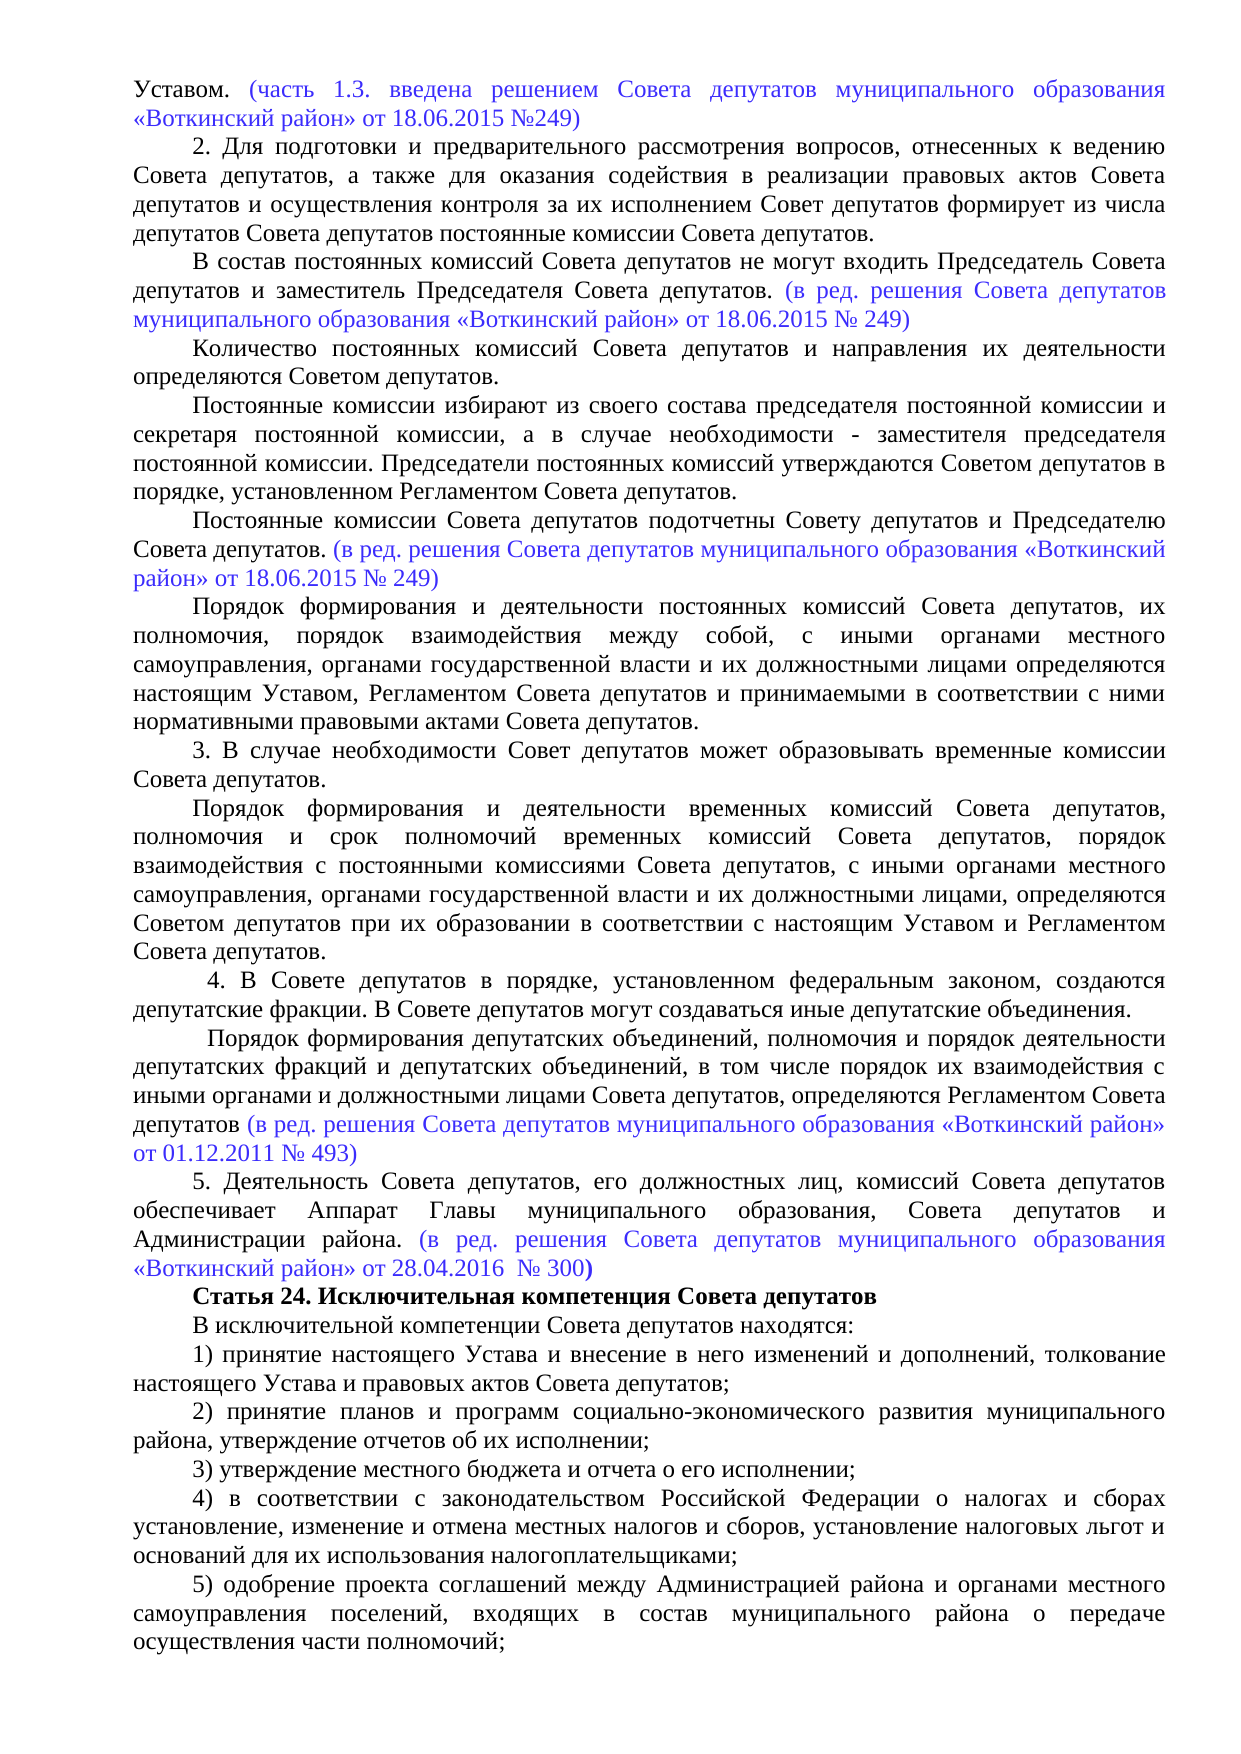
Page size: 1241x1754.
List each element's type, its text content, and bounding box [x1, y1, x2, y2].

text Порядок формирования депутатских объединений, полномочия и порядок деятельности депутатских фракций и депутатских объединений, в том числе порядок их взаимодействия с иными органами и должностными лицами Совета депутатов, определяются Регламентом Совета депутатов (в ред. решения Совета депутатов муниципального образования «Воткинский район» от 01.12.2011 № 493) [133, 1023, 1167, 1166]
text Статья 24. Исключительная компетенция Совета депутатов [133, 1281, 1167, 1310]
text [133, 74, 1167, 131]
text 1) принятие настоящего Устава и внесение в него изменений и дополнений, толкование настоящего Устава и правовых актов Совета депутатов; [133, 1339, 1167, 1396]
text В исключительной компетенции Совета депутатов находятся: [133, 1310, 1167, 1339]
text Постоянные комиссии избирают из своего состава председателя постоянной комиссии и секретаря постоянной комиссии, а в случае необходимости - заместителя председателя постоянной комиссии. Председатели постоянных комиссий утверждаются Советом депутатов в порядке, установленном Регламентом Совета депутатов. [133, 390, 1167, 505]
text 2. Для подготовки и предварительного рассмотрения вопросов, отнесенных к ведению Совета депутатов, а также для оказания содействия в реализации правовых актов Совета депутатов и осуществления контроля за их исполнением Совет депутатов формирует из числа депутатов Совета депутатов постоянные комиссии Совета депутатов. [133, 131, 1167, 246]
text 5. Деятельность Совета депутатов, его должностных лиц, комиссий Совета депутатов обеспечивает Аппарат Главы муниципального образования, Совета депутатов и Администрации района. (в ред. решения Совета депутатов муниципального образования «Воткинский район» от 28.04.2016 № 300) [133, 1166, 1167, 1281]
text 3. В случае необходимости Совет депутатов может образовывать временные комиссии Совета депутатов. [133, 735, 1167, 793]
text 4. В Совете депутатов в порядке, установленном федеральным законом, создаются депутатские фракции. В Совете депутатов могут создаваться иные депутатские объединения. [133, 965, 1167, 1023]
text Порядок формирования и деятельности постоянных комиссий Совета депутатов, их полномочия, порядок взаимодействия между собой, с иными органами местного самоуправления, органами государственной власти и их должностными лицами определяются настоящим Уставом, Регламентом Совета депутатов и принимаемыми в соответствии с ними нормативными правовыми актами Совета депутатов. [133, 591, 1167, 735]
text В состав постоянных комиссий Совета депутатов не могут входить Председатель Совета депутатов и заместитель Председателя Совета депутатов. (в ред. решения Совета депутатов муниципального образования «Воткинский район» от 18.06.2015 № 249) [133, 246, 1167, 333]
text Порядок формирования и деятельности временных комиссий Совета депутатов, полномочия и срок полномочий временных комиссий Совета депутатов, порядок взаимодействия с постоянными комиссиями Совета депутатов, с иными органами местного самоуправления, органами государственной власти и их должностными лицами, определяются Советом депутатов при их образовании в соответствии с настоящим Уставом и Регламентом Совета депутатов. [133, 793, 1167, 965]
text 5) одобрение проекта соглашений между Администрацией района и органами местного самоуправления поселений, входящих в состав муниципального района о передаче осуществления части полномочий; [133, 1569, 1167, 1655]
text 3) утверждение местного бюджета и отчета о его исполнении; [133, 1454, 1167, 1483]
text 4) в соответствии с законодательством Российской Федерации о налогах и сборах установление, изменение и отмена местных налогов и сборов, установление налоговых льгот и оснований для их использования налогоплательщиками; [133, 1483, 1167, 1569]
text Количество постоянных комиссий Совета депутатов и направления их деятельности определяются Советом депутатов. [133, 333, 1167, 390]
text Постоянные комиссии Совета депутатов подотчетны Совету депутатов и Председателю Совета депутатов. (в ред. решения Совета депутатов муниципального образования «Воткинский район» от 18.06.2015 № 249) [133, 505, 1167, 591]
text 2) принятие планов и программ социально-экономического развития муниципального района, утверждение отчетов об их исполнении; [133, 1396, 1167, 1454]
